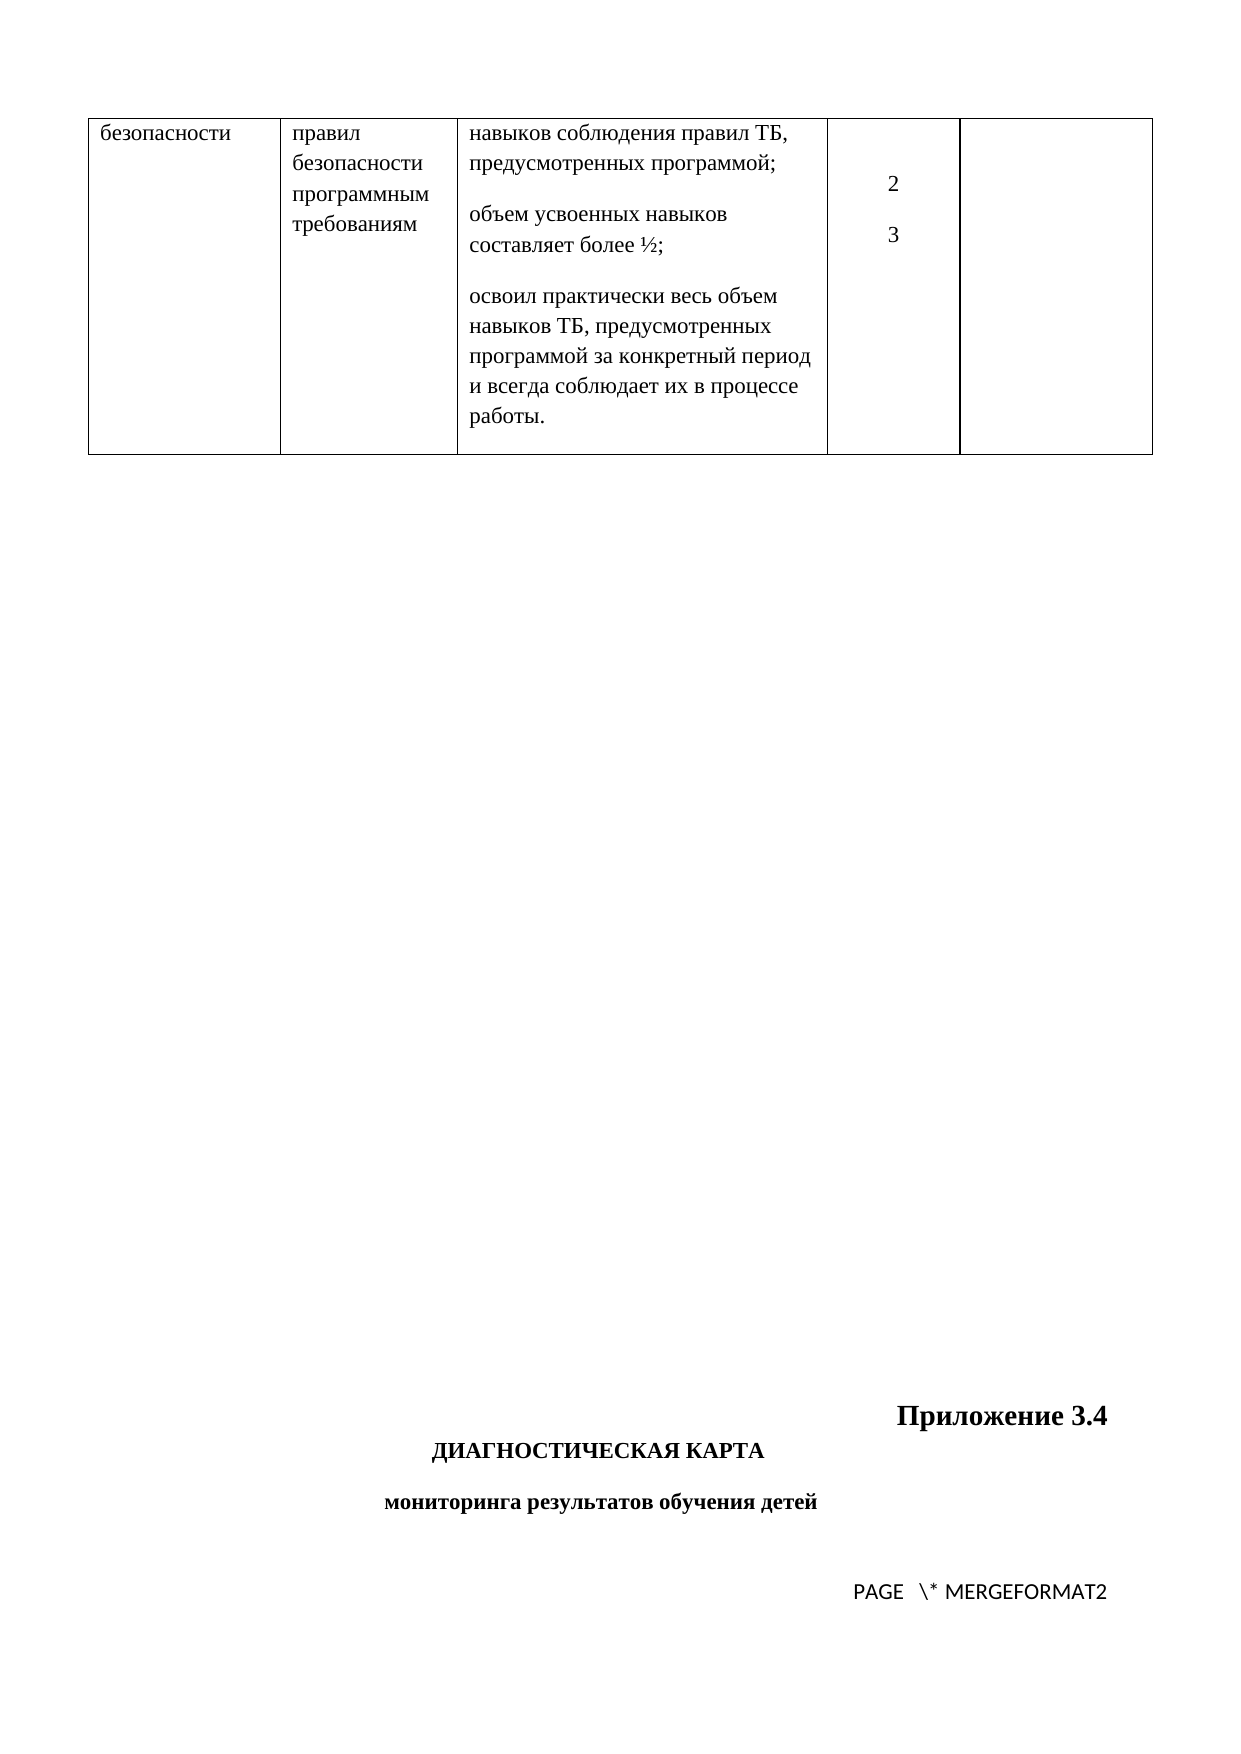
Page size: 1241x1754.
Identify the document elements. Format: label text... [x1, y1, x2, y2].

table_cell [89, 119, 280, 453]
text Приложение 3.4 [89, 1398, 1107, 1432]
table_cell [281, 119, 457, 453]
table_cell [458, 119, 827, 453]
table_cell 0 1 2 3 [828, 119, 959, 453]
text мониторинга результатов обучения детей [89, 1488, 1107, 1514]
text ДИАГНОСТИЧЕСКАЯ КАРТА [89, 1437, 1107, 1463]
